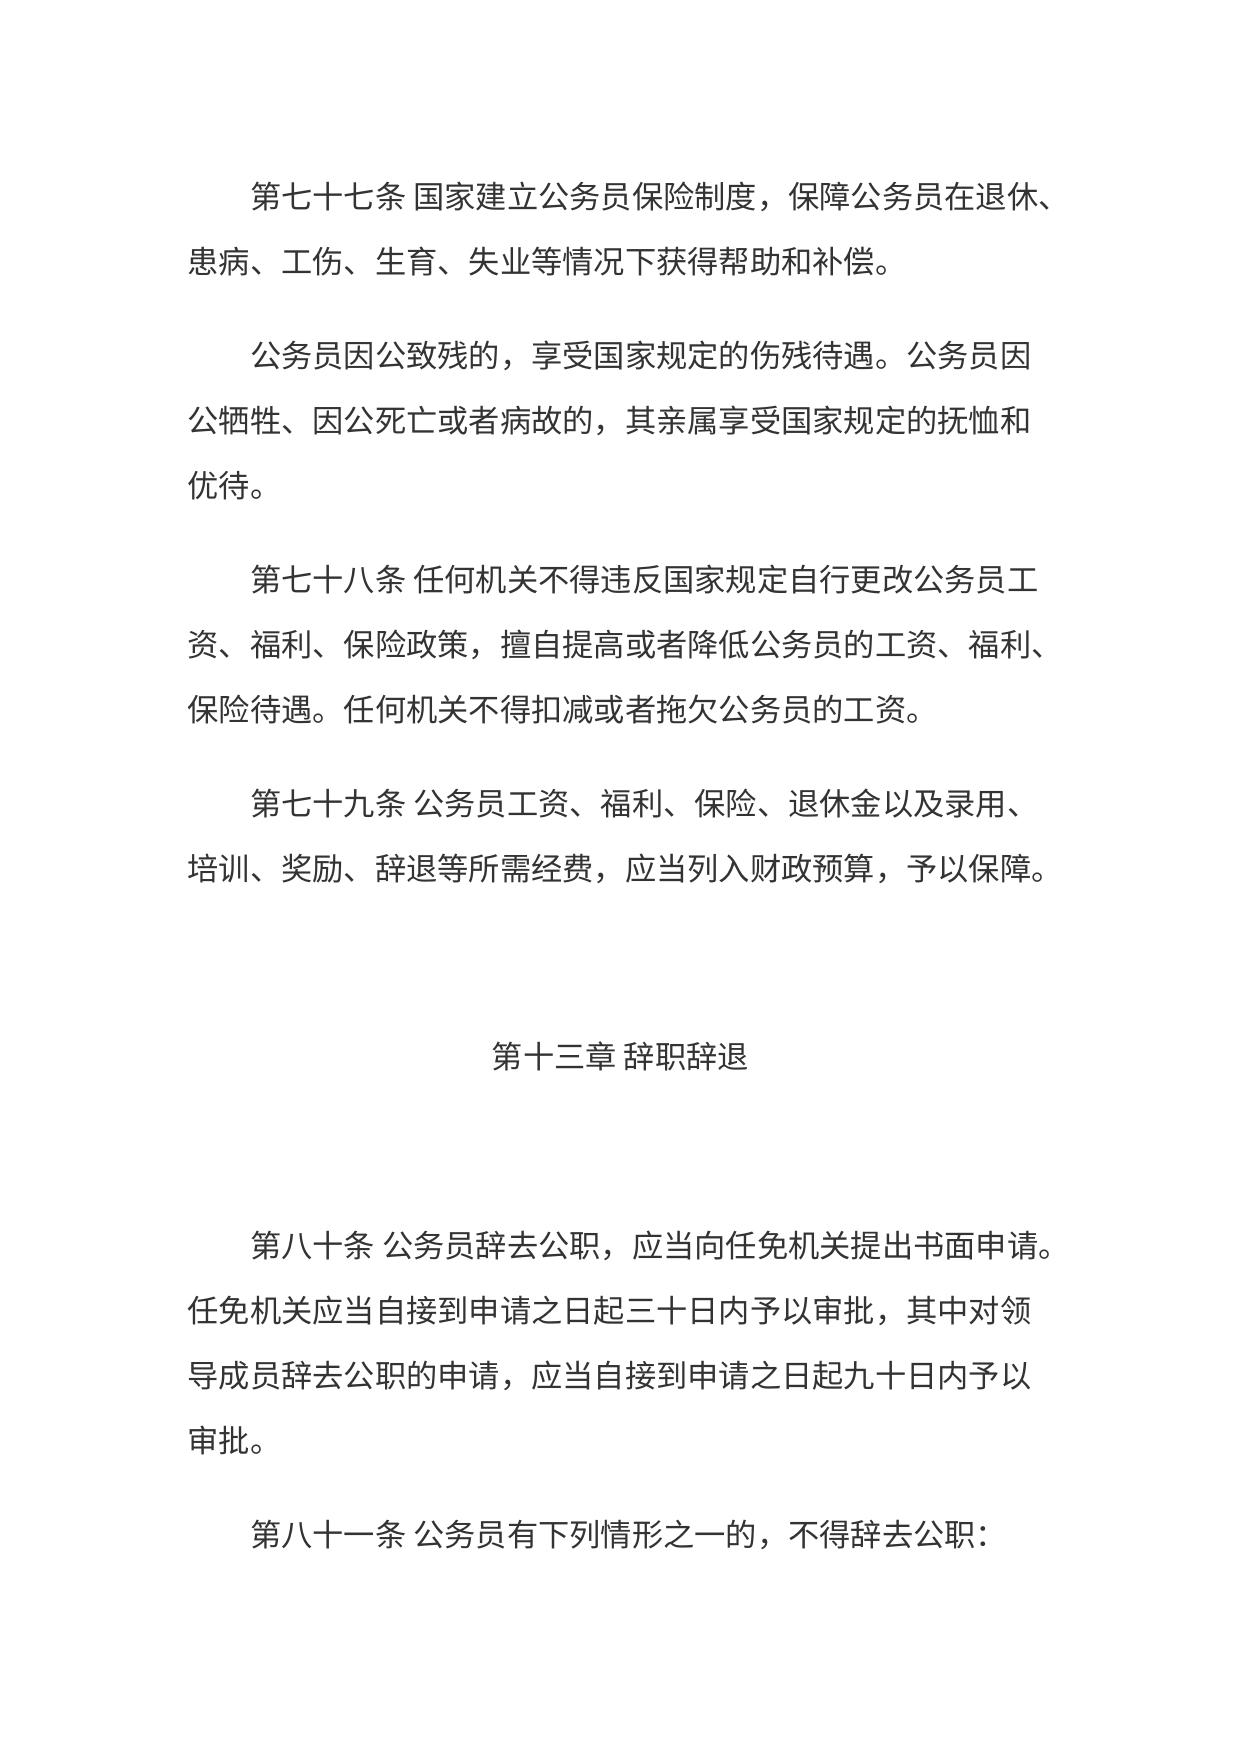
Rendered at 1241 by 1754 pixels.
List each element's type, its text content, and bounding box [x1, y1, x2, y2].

text 第七十七条 国家建立公务员保险制度，保障公务员在退休、患病、工伤、生育、失业等情况下获得帮助和补偿。 [187, 162, 1053, 292]
text 第八十条 公务员辞去公职，应当向任免机关提出书面申请。任免机关应当自接到申请之日起三十日内予以审批，其中对领导成员辞去公职的申请，应当自接到申请之日起九十日内予以审批。 [187, 1211, 1053, 1471]
text 第八十一条 公务员有下列情形之一的，不得辞去公职： [187, 1500, 1053, 1565]
text 第七十八条 任何机关不得违反国家规定自行更改公务员工资、福利、保险政策，擅自提高或者降低公务员的工资、福利、保险待遇。任何机关不得扣减或者拖欠公务员的工资。 [187, 545, 1053, 740]
text 第十三章 辞职辞退 [187, 1023, 1053, 1088]
text 公务员因公致残的，享受国家规定的伤残待遇。公务员因公牺牲、因公死亡或者病故的，其亲属享受国家规定的抚恤和优待。 [187, 321, 1053, 516]
text 第七十九条 公务员工资、福利、保险、退休金以及录用、培训、奖励、辞退等所需经费，应当列入财政预算，予以保障。 [187, 769, 1053, 899]
